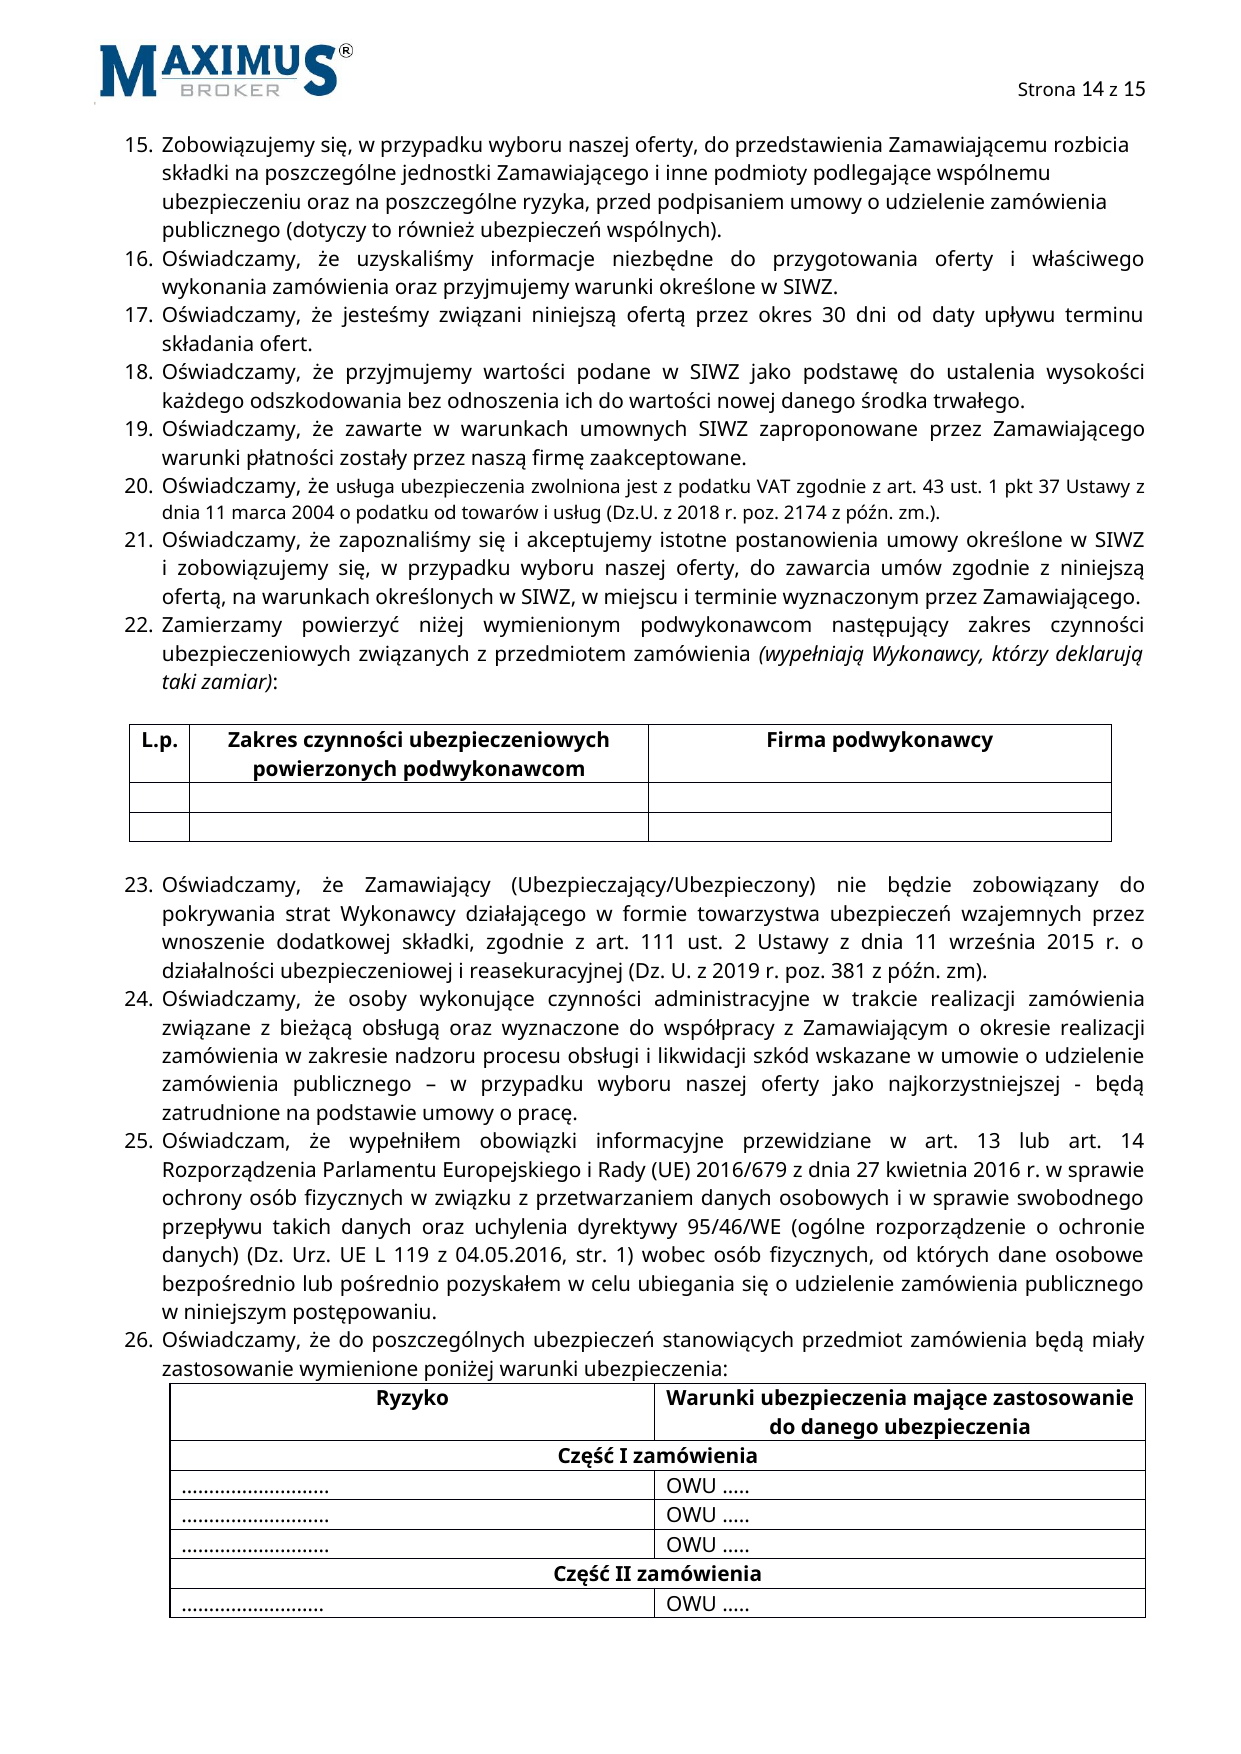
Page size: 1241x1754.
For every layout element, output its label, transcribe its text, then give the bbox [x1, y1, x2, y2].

table_cell OWU ….. [655, 1471, 1145, 1499]
list Oświadczamy, że do poszczególnych ubezpieczeń stanowiących przedmiot zamówienia będą miały zastosowanie wymienione poniżej warunki ubezpieczenia: [124, 1326, 1146, 1382]
table_cell ……………………… [171, 1500, 654, 1529]
table_header Firma podwykonawcy [649, 725, 1111, 782]
table_cell [130, 813, 189, 841]
table_cell ……………………… [171, 1471, 654, 1499]
picture [94, 39, 359, 101]
list Oświadczam, że wypełniłem obowiązki informacyjne przewidziane w art. 13 lub art. 14 Rozporządzenia Parlamentu Europejskiego i Rady (UE) 2016/679 z dnia 27 kwietnia 2016 r. w sprawie ochrony osób fizycznych w związku z przetwarzaniem danych osobowych i w sprawie swobodnego przepływu takich danych oraz uchylenia dyrektywy 95/46/WE (ogólne rozporządzenie o ochronie danych) (Dz. Urz. UE L 119 z 04.05.2016, str. 1) wobec osób fizycznych, od których dane osobowe bezpośrednio lub pośrednio pozyskałem w celu ubiegania się o udzielenie zamówienia publicznego w niniejszym postępowaniu. [124, 1126, 1146, 1326]
list Oświadczamy, że osoby wykonujące czynności administracyjne w trakcie realizacji zamówienia związane z bieżącą obsługą oraz wyznaczone do współpracy z Zamawiającym o okresie realizacji zamówienia w zakresie nadzoru procesu obsługi i likwidacji szkód wskazane w umowie o udzielenie zamówienia publicznego – w przypadku wyboru naszej oferty jako najkorzystniejszej - będą zatrudnione na podstawie umowy o pracę. [124, 984, 1146, 1126]
list Zobowiązujemy się, w przypadku wyboru naszej oferty, do przedstawienia Zamawiającemu rozbicia składki na poszczególne jednostki Zamawiającego i inne podmioty podlegające wspólnemu ubezpieczeniu oraz na poszczególne ryzyka, przed podpisaniem umowy o udzielenie zamówienia publicznego (dotyczy to również ubezpieczeń wspólnych). [124, 130, 1146, 244]
table_cell [130, 783, 189, 812]
table_cell [190, 813, 648, 841]
table_header Warunki ubezpieczenia mające zastosowanie do danego ubezpieczenia [655, 1384, 1145, 1440]
table_header Ryzyko [171, 1384, 654, 1440]
table_cell OWU ….. [655, 1500, 1145, 1529]
list Oświadczamy, że przyjmujemy wartości podane w SIWZ jako podstawę do ustalenia wysokości każdego odszkodowania bez odnoszenia ich do wartości nowej danego środka trwałego. [124, 357, 1146, 414]
table_cell [649, 813, 1111, 841]
list Oświadczamy, że uzyskaliśmy informacje niezbędne do przygotowania oferty i właściwego wykonania zamówienia oraz przyjmujemy warunki określone w SIWZ. [124, 244, 1146, 301]
list Oświadczamy, że usługa ubezpieczenia zwolniona jest z podatku VAT zgodnie z art. 43 ust. 1 pkt 37 Ustawy z dnia 11 marca 2004 o podatku od towarów i usług (Dz.U. z 2018 r. poz. 2174 z późn. zm.). [124, 471, 1146, 525]
list Oświadczamy, że zapoznaliśmy się i akceptujemy istotne postanowienia umowy określone w SIWZ i zobowiązujemy się, w przypadku wyboru naszej oferty, do zawarcia umów zgodnie z niniejszą ofertą, na warunkach określonych w SIWZ, w miejscu i terminie wyznaczonym przez Zamawiającego. [124, 525, 1146, 610]
table_cell Część II zamówienia [171, 1559, 1145, 1588]
table_cell …………………….. [171, 1589, 654, 1617]
list Oświadczamy, że Zamawiający (Ubezpieczający/Ubezpieczony) nie będzie zobowiązany do pokrywania strat Wykonawcy działającego w formie towarzystwa ubezpieczeń wzajemnych przez wnoszenie dodatkowej składki, zgodnie z art. 111 ust. 2 Ustawy z dnia 11 września 2015 r. o działalności ubezpieczeniowej i reasekuracyjnej (Dz. U. z 2019 r. poz. 381 z późn. zm). [124, 871, 1146, 984]
table_cell [649, 783, 1111, 812]
table_header L.p. [130, 725, 189, 782]
table_header Zakres czynności ubezpieczeniowych powierzonych podwykonawcom [190, 725, 648, 782]
list Oświadczamy, że jesteśmy związani niniejszą ofertą przez okres 30 dni od daty upływu terminu składania ofert. [124, 301, 1146, 357]
table_cell OWU ….. [655, 1589, 1145, 1617]
table_cell Część I zamówienia [171, 1441, 1145, 1470]
table_cell [190, 783, 648, 812]
table_cell OWU ….. [655, 1530, 1145, 1558]
list Zamierzamy powierzyć niżej wymienionym podwykonawcom następujący zakres czynności ubezpieczeniowych związanych z przedmiotem zamówienia (wypełniają Wykonawcy, którzy deklarują taki zamiar): [124, 610, 1146, 696]
list Oświadczamy, że zawarte w warunkach umownych SIWZ zaproponowane przez Zamawiającego warunki płatności zostały przez naszą firmę zaakceptowane. [124, 414, 1146, 471]
table_cell ……………………… [171, 1530, 654, 1558]
